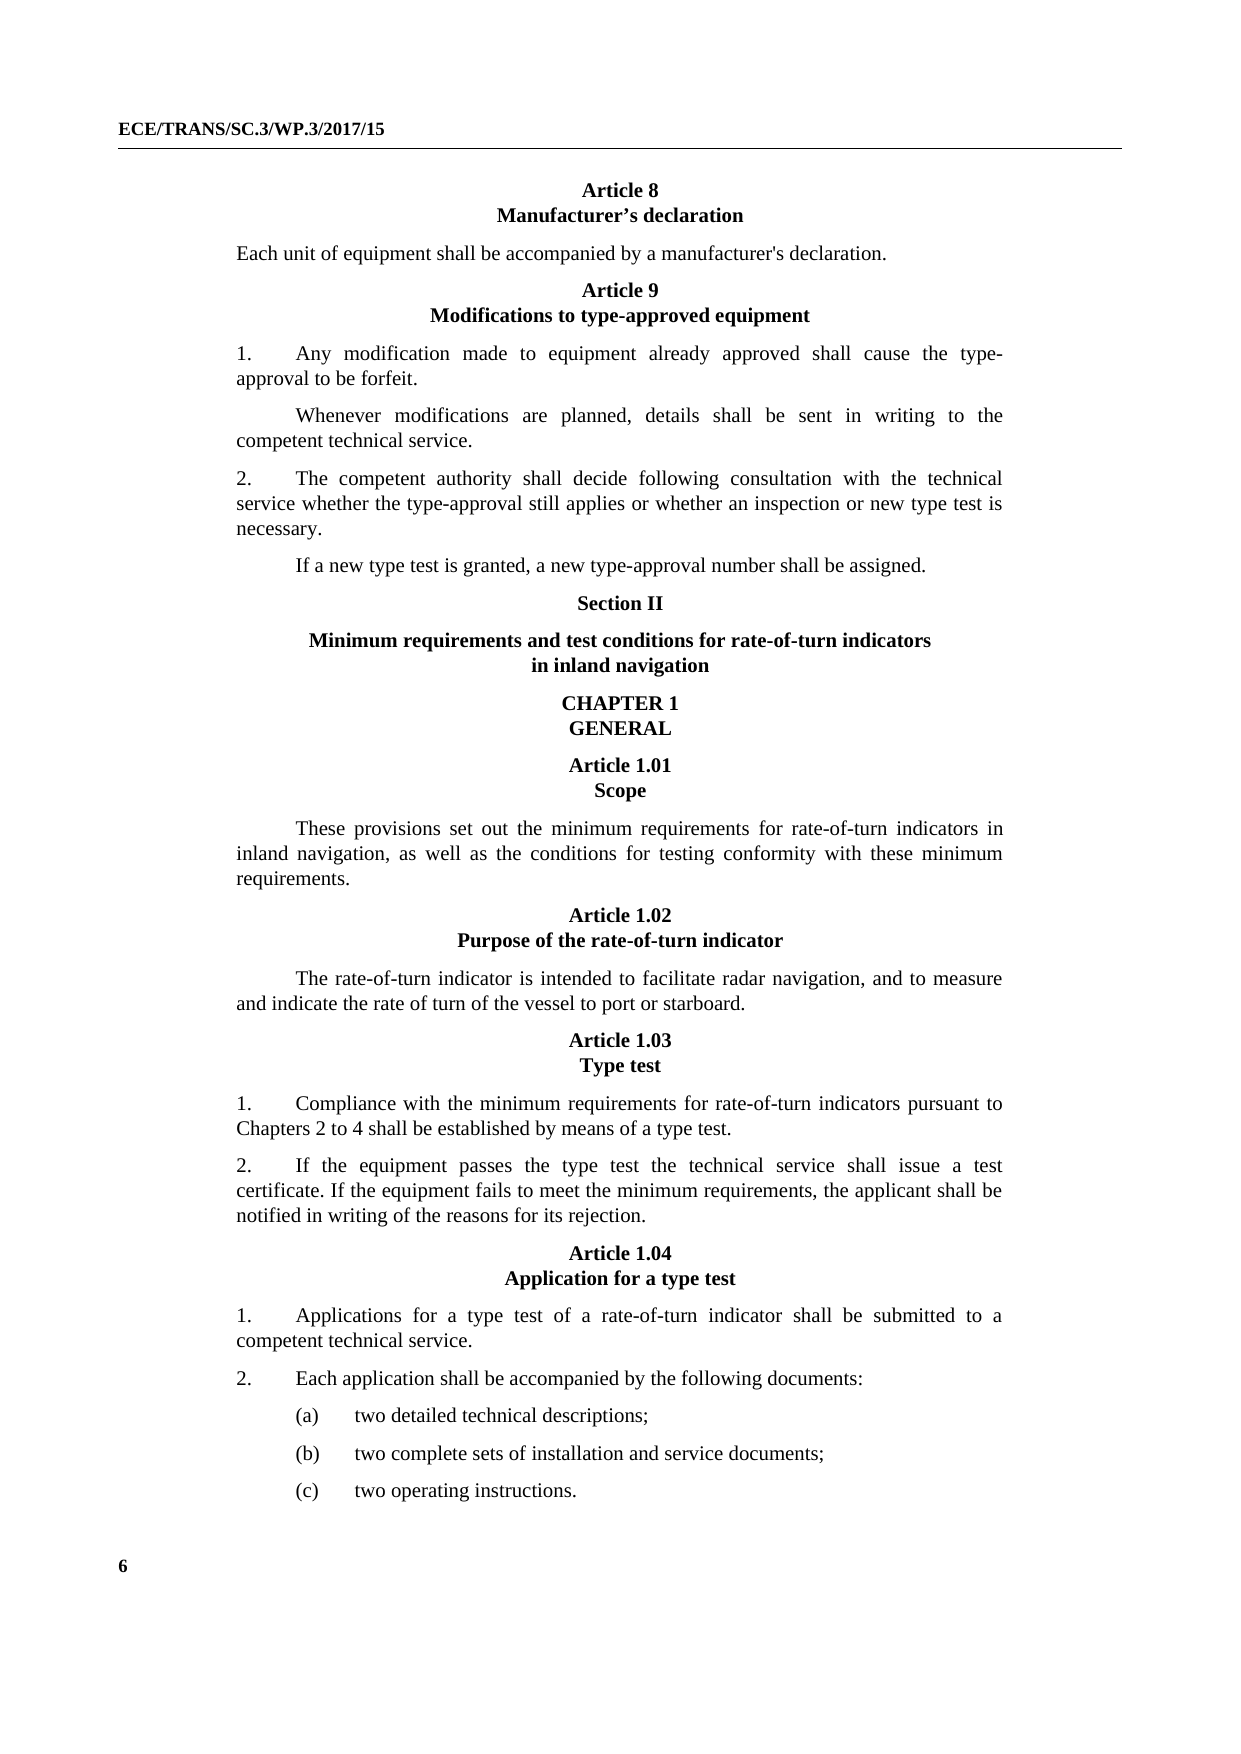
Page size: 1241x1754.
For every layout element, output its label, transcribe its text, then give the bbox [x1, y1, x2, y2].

text Article 1.03 Type test [236, 1027, 1004, 1077]
text (a) two detailed technical descriptions; [236, 1402, 1004, 1427]
text Article 1.04 Application for a type test [236, 1240, 1004, 1290]
text 1. Applications for a type test of a rate-of-turn indicator shall be submitted to a competent technical service. [236, 1302, 1004, 1352]
text Section II [236, 590, 1004, 615]
text If a new type test is granted, a new type-approval number shall be assigned. [236, 552, 1004, 577]
text 2. If the equipment passes the type test the technical service shall issue a test certificate. If the equipment fails to meet the minimum requirements, the applicant shall be notified in writing of the reasons for its rejection. [236, 1152, 1004, 1227]
text Whenever modifications are planned, details shall be sent in writing to the competent technical service. [236, 402, 1004, 452]
text 1. Any modification made to equipment already approved shall cause the type-approval to be forfeit. [236, 340, 1004, 390]
text Article 9 Modifications to type-approved equipment [236, 277, 1004, 327]
text Article 8 Manufacturer’s declaration [236, 177, 1004, 227]
text Each unit of equipment shall be accompanied by a manufacturer's declaration. [236, 240, 1004, 265]
text These provisions set out the minimum requirements for rate-of-turn indicators in inland navigation, as well as the conditions for testing conformity with these minimum requirements. [236, 815, 1004, 890]
text Article 1.02 Purpose of the rate-of-turn indicator [236, 902, 1004, 952]
text Minimum requirements and test conditions for rate-of-turn indicators in inland navigation [236, 627, 1004, 677]
text (b) two complete sets of installation and service documents; [236, 1440, 1004, 1465]
text CHAPTER 1 GENERAL [236, 690, 1004, 740]
text 1. Compliance with the minimum requirements for rate-of-turn indicators pursuant to Chapters 2 to 4 shall be established by means of a type test. [236, 1090, 1004, 1140]
text The rate-of-turn indicator is intended to facilitate radar navigation, and to measure and indicate the rate of turn of the vessel to port or starboard. [236, 965, 1004, 1015]
text (c) two operating instructions. [236, 1477, 1004, 1502]
text Article 1.01 Scope [236, 752, 1004, 802]
text 2. Each application shall be accompanied by the following documents: [236, 1365, 1004, 1390]
text 2. The competent authority shall decide following consultation with the technical service whether the type-approval still applies or whether an inspection or new type test is necessary. [236, 465, 1004, 540]
